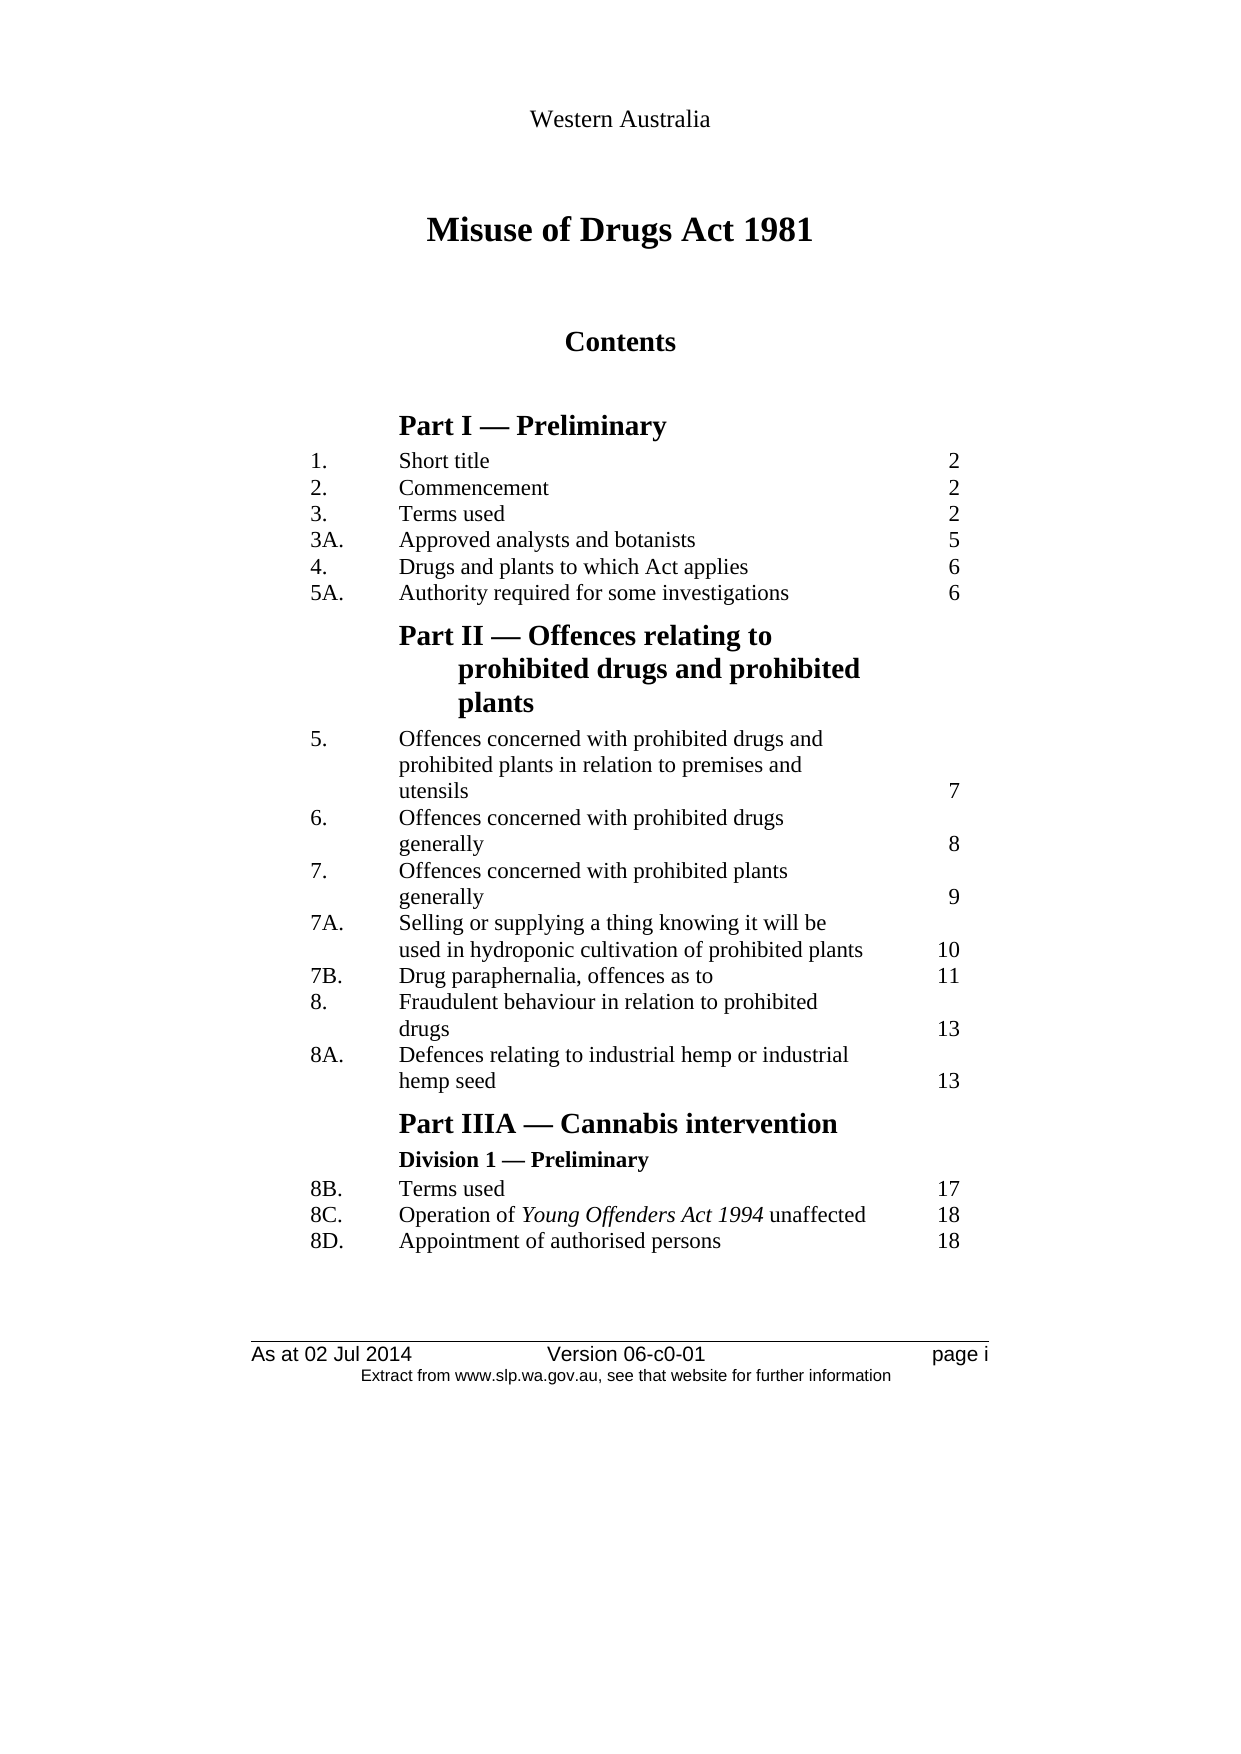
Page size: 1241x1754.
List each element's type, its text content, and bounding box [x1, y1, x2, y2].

text Part I — Preliminary [399, 408, 871, 441]
text 8D. Appointment of authorised persons 18 [310, 1227, 871, 1254]
text 2. Commencement 2 [310, 474, 871, 500]
text 3A. Approved analysts and botanists 5 [310, 526, 871, 553]
text Contents [491, 324, 749, 358]
text 8. Fraudulent behaviour in relation to prohibited drugs 13 [310, 988, 871, 1041]
text 1. Short title 2 [310, 447, 871, 474]
text 8B. Terms used 17 [310, 1174, 871, 1201]
text 4. Drugs and plants to which Act applies 6 [310, 553, 871, 579]
text 8C. Operation of Young Offenders Act 1994 unaffected 18 [310, 1201, 871, 1227]
text 7A. Selling or supplying a thing knowing it will be used in hydroponic cultivation of prohibited plants 10 [310, 909, 871, 962]
text 7. Offences concerned with prohibited plants generally 9 [310, 857, 871, 909]
text Part II — Offences relating to prohibited drugs and prohibited plants [399, 618, 871, 719]
text Division 1 — Preliminary [399, 1146, 871, 1172]
text 5A. Authority required for some investigations 6 [310, 579, 871, 606]
text Western Australia [251, 104, 989, 133]
text 5. Offences concerned with prohibited drugs and prohibited plants in relation to premises and utensils 7 [310, 725, 871, 804]
text Misuse of Drugs Act 1981 [251, 208, 989, 249]
text 8A. Defences relating to industrial hemp or industrial hemp seed 13 [310, 1041, 871, 1094]
text 3. Terms used 2 [310, 500, 871, 526]
text 7B. Drug paraphernalia, offences as to 11 [310, 962, 871, 988]
text Part IIIA — Cannabis intervention [399, 1106, 871, 1140]
text 6. Offences concerned with prohibited drugs generally 8 [310, 804, 871, 857]
